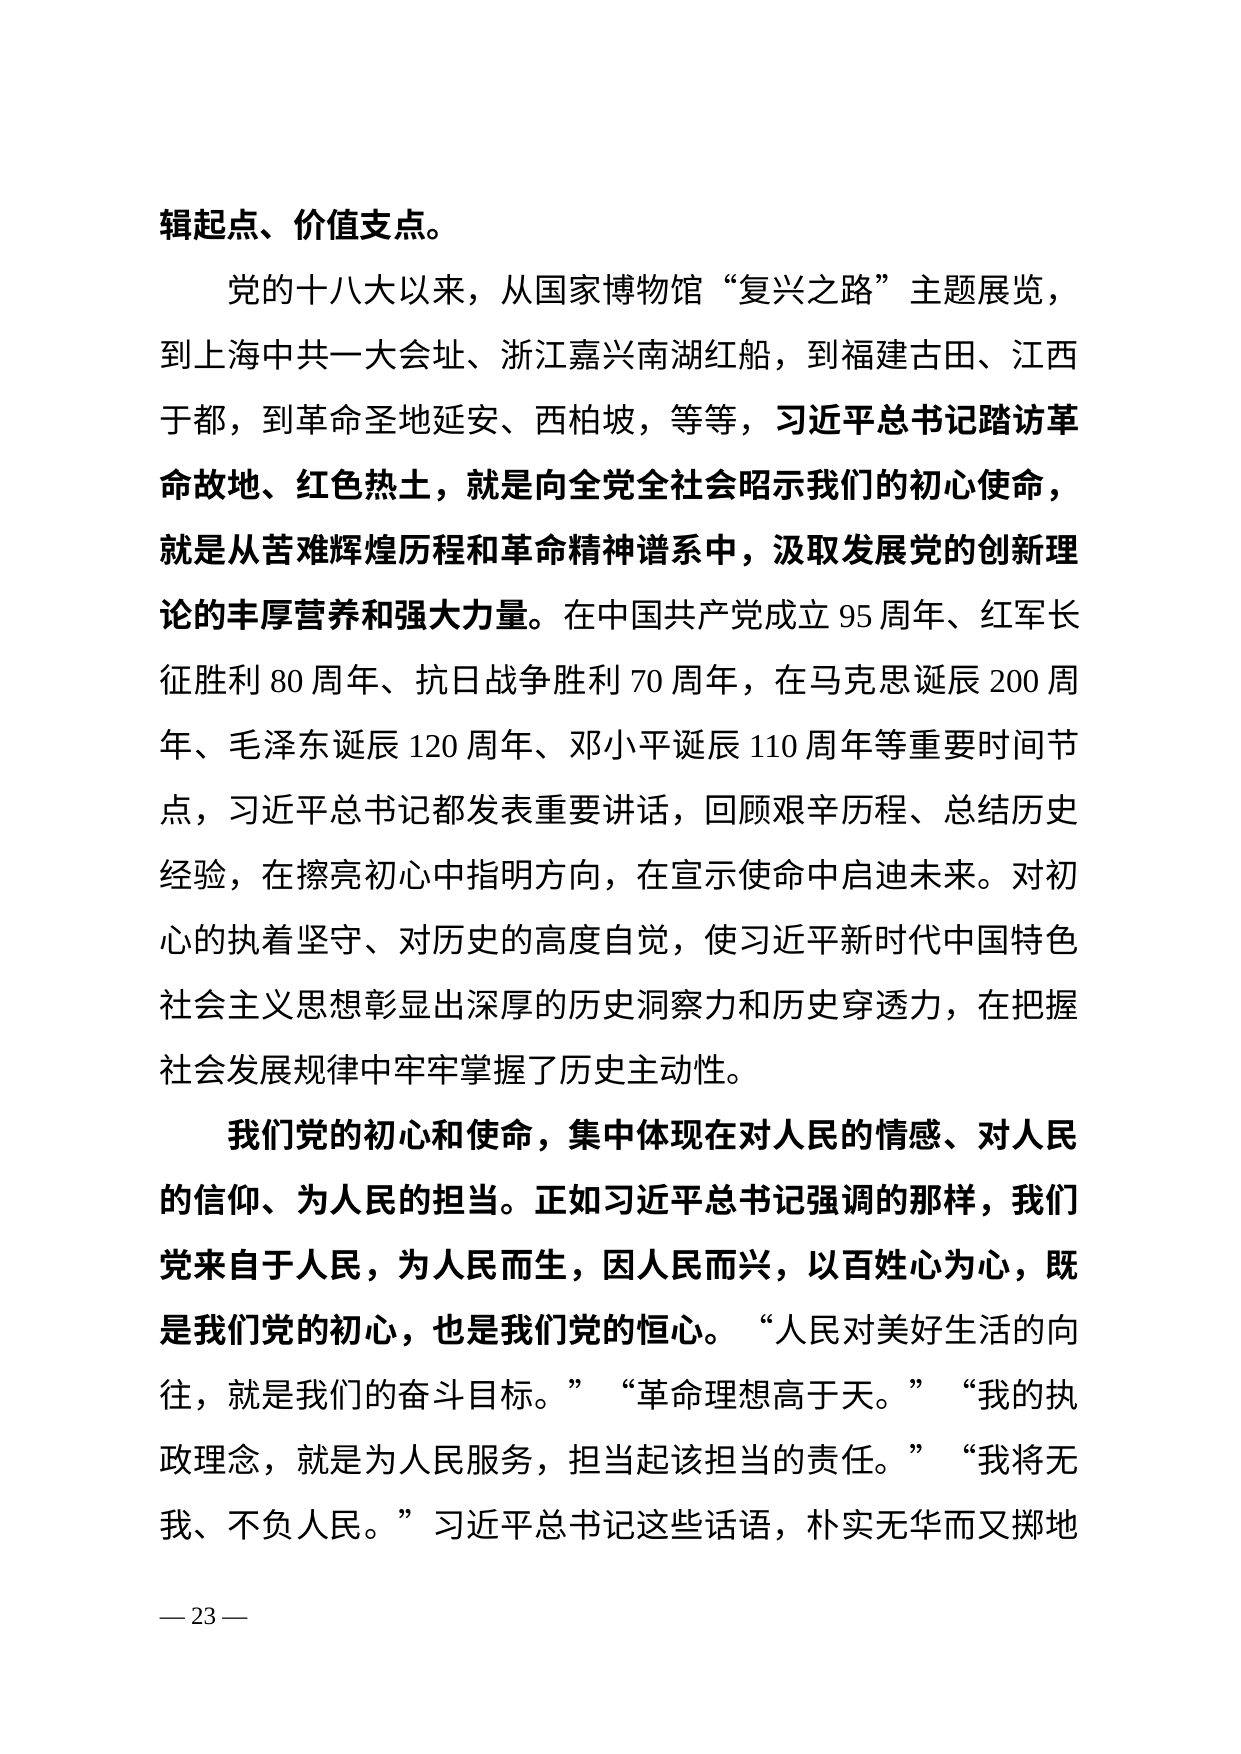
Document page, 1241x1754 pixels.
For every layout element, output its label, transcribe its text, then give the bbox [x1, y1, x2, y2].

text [159, 190, 1081, 255]
text 党的十八大以来，从国家博物馆“复兴之路”主题展览，到上海中共一大会址、浙江嘉兴南湖红船，到福建古田、江西于都，到革命圣地延安、西柏坡，等等，习近平总书记踏访革命故地、红色热土，就是向全党全社会昭示我们的初心使命，就是从苦难辉煌历程和革命精神谱系中，汲取发展党的创新理论的丰厚营养和强大力量。在中国共产党成立95周年、红军长征胜利80周年、抗日战争胜利70周年，在马克思诞辰200周年、毛泽东诞辰120周年、邓小平诞辰110周年等重要时间节点，习近平总书记都发表重要讲话，回顾艰辛历程、总结历史经验，在擦亮初心中指明方向，在宣示使命中启迪未来。对初心的执着坚守、对历史的高度自觉，使习近平新时代中国特色社会主义思想彰显出深厚的历史洞察力和历史穿透力，在把握社会发展规律中牢牢掌握了历史主动性。 [159, 255, 1081, 1100]
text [159, 1100, 1081, 1555]
